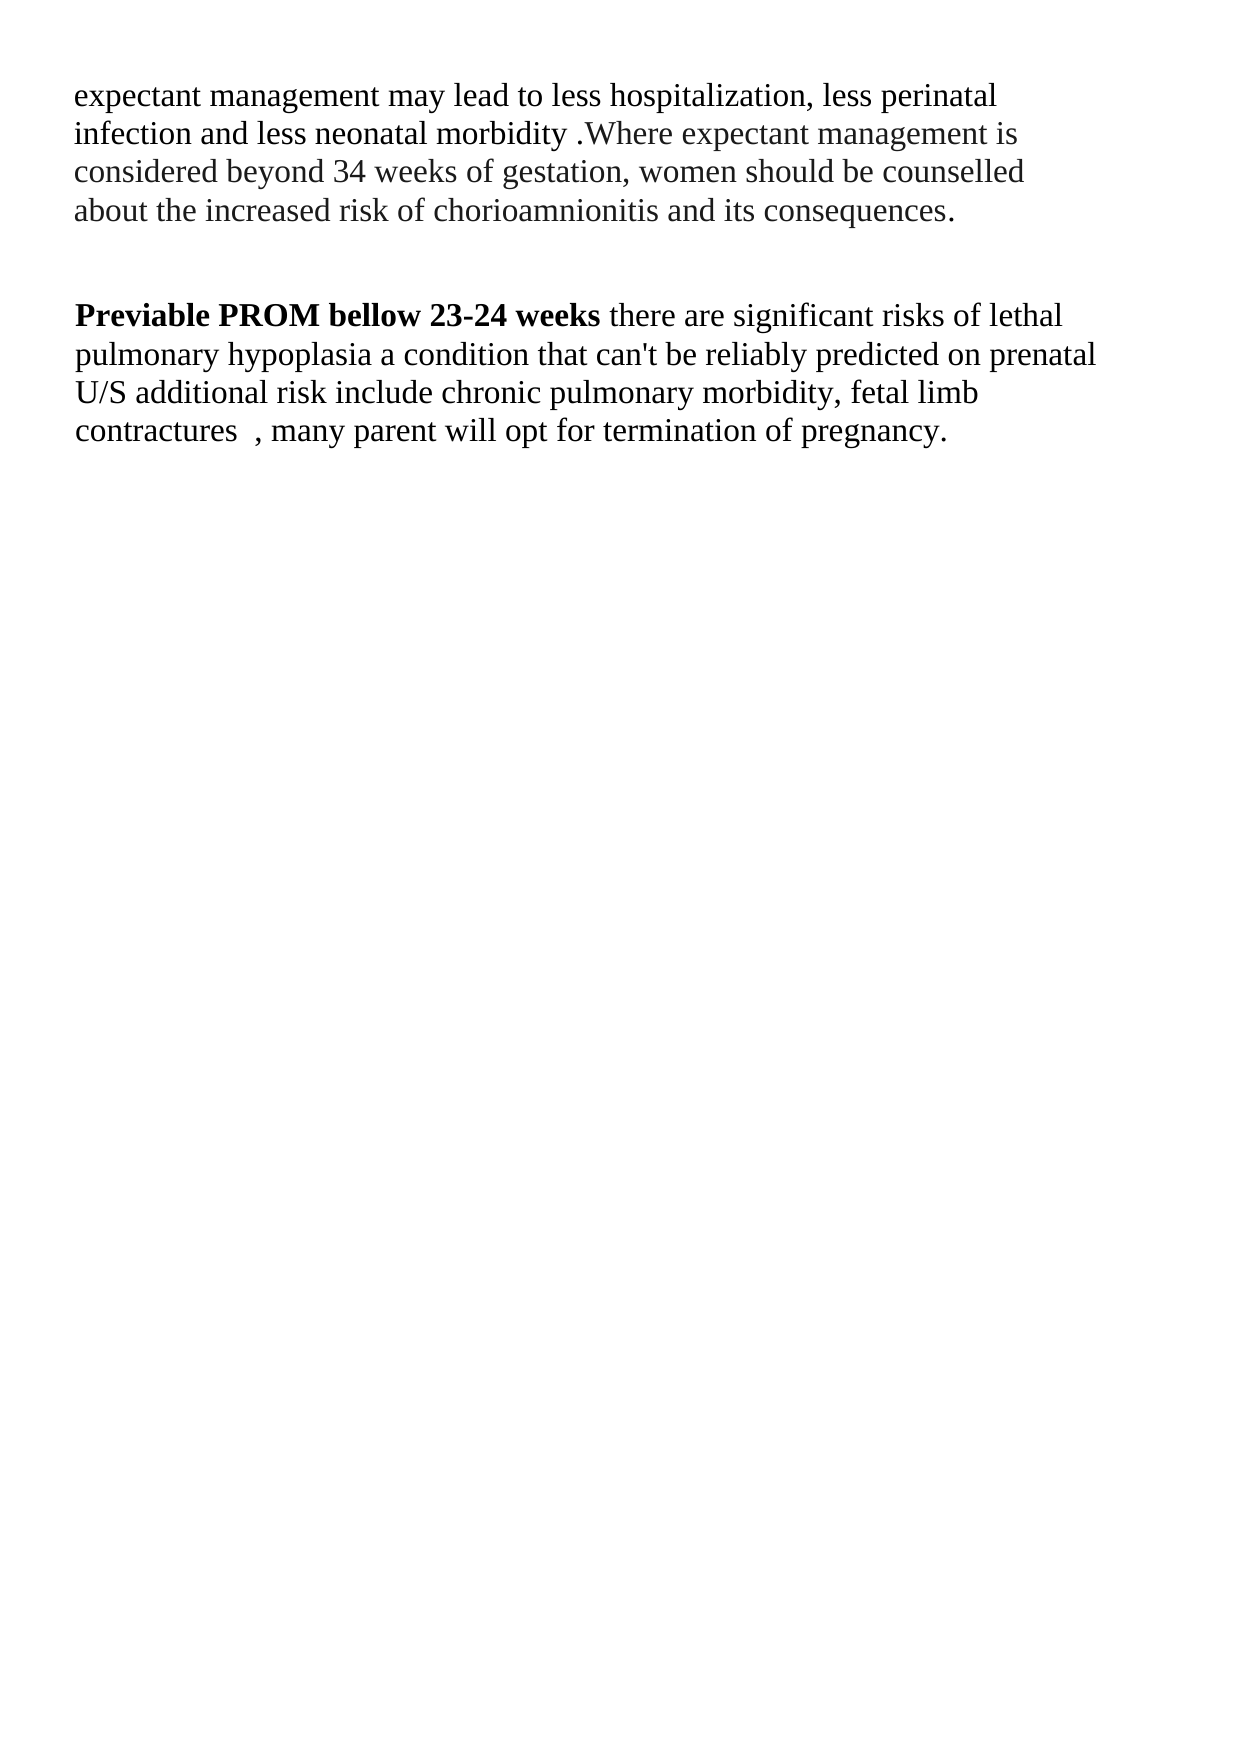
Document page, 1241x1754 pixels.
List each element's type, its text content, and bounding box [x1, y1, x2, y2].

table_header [74, 75, 1092, 257]
text Previable PROM bellow 23-24 weeks there are significant risks of lethal pulmonary hypoplasia a condition that can't be reliably predicted on prenatal U/S additional risk include chronic pulmonary morbidity, fetal limb contractures , many parent will opt for termination of pregnancy. [75, 295, 1146, 449]
